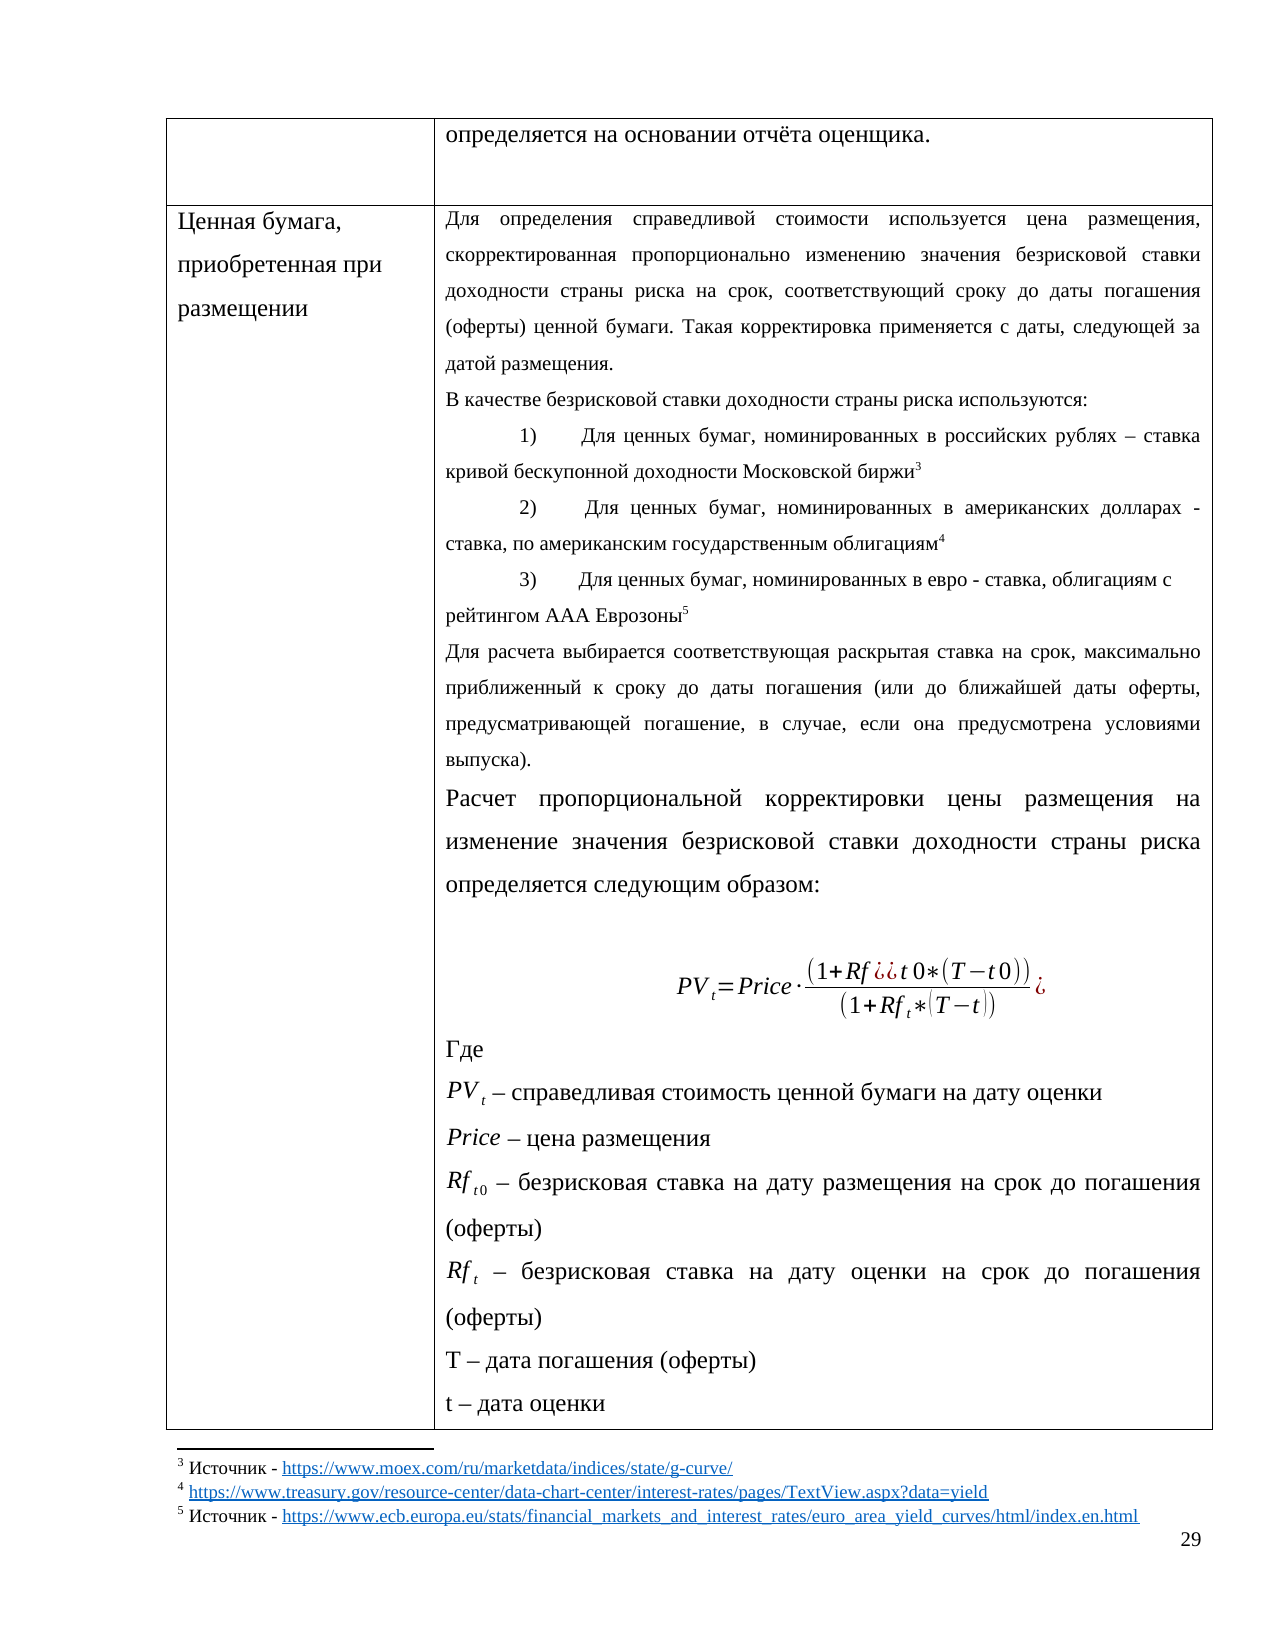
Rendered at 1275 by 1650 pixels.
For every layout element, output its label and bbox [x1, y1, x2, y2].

table_cell [167, 119, 434, 205]
table_cell [435, 119, 1212, 205]
table_cell [167, 206, 434, 1429]
table_cell [435, 206, 1212, 1429]
